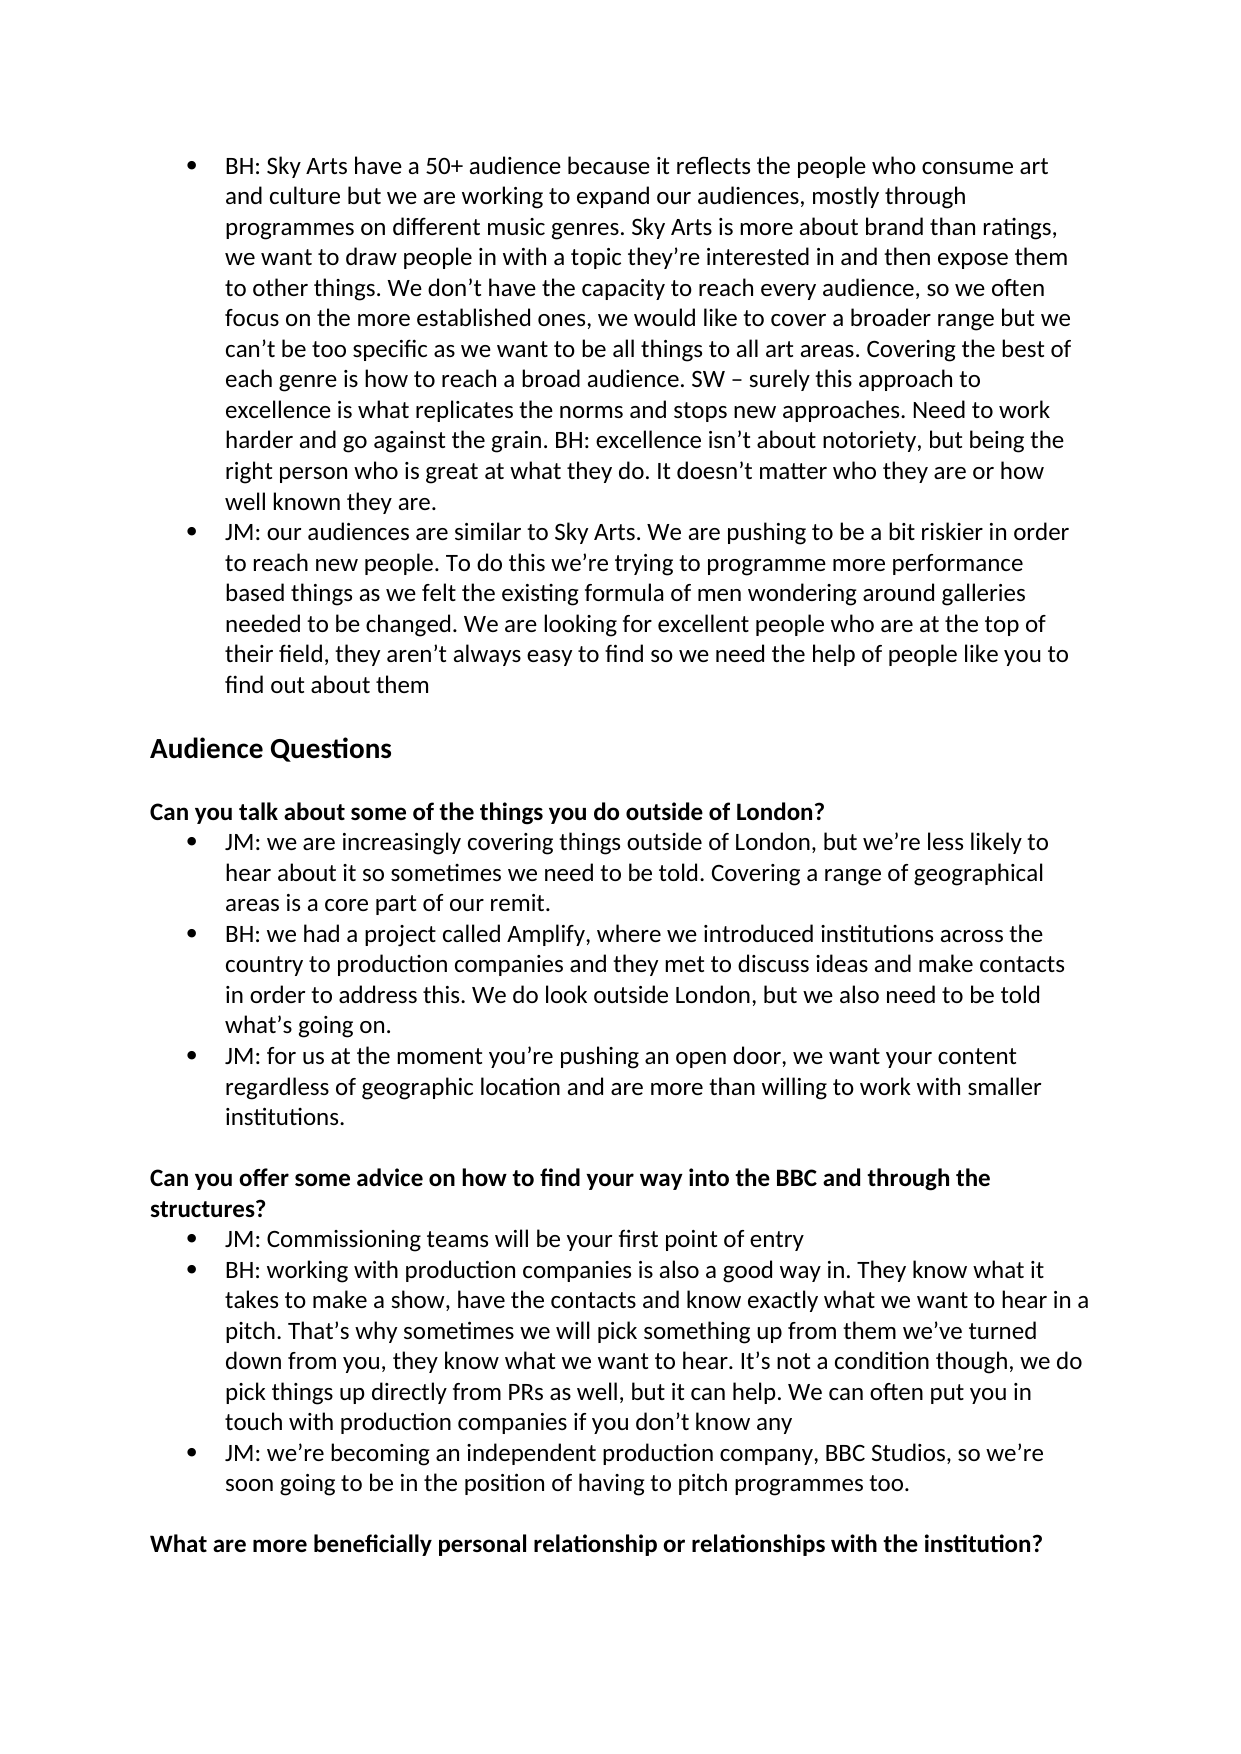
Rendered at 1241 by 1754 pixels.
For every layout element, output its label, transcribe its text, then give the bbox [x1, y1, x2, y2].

list JM: we are increasingly covering things outside of London, but we’re less likely to hear about it so sometimes we need to be told. Covering a range of geographical areas is a core part of our remit. [187, 827, 1090, 918]
list JM: Commissioning teams will be your first point of entry [187, 1223, 1090, 1254]
list BH: we had a project called Amplify, where we introduced institutions across the country to production companies and they met to discuss ideas and make contacts in order to address this. We do look outside London, but we also need to be told what’s going on. [187, 918, 1090, 1040]
text What are more beneficially personal relationship or relationships with the institution? [150, 1528, 1090, 1559]
list BH: Sky Arts have a 50+ audience because it reflects the people who consume art and culture but we are working to expand our audiences, mostly through programmes on different music genres. Sky Arts is more about brand than ratings, we want to draw people in with a topic they’re interested in and then expose them to other things. We don’t have the capacity to reach every audience, so we often focus on the more established ones, we would like to cover a broader range but we can’t be too specific as we want to be all things to all art areas. Covering the best of each genre is how to reach a broad audience. SW – surely this approach to excellence is what replicates the norms and stops new approaches. Need to work harder and go against the grain. BH: excellence isn’t about notoriety, but being the right person who is great at what they do. It doesn’t matter who they are or how well known they are. [187, 150, 1090, 516]
text Can you talk about some of the things you do outside of London? [150, 796, 1090, 827]
list JM: we’re becoming an independent production company, BBC Studios, so we’re soon going to be in the position of having to pitch programmes too. [187, 1437, 1090, 1498]
list JM: for us at the moment you’re pushing an open door, we want your content regardless of geographic location and are more than willing to work with smaller institutions. [187, 1040, 1090, 1132]
list JM: our audiences are similar to Sky Arts. We are pushing to be a bit riskier in order to reach new people. To do this we’re trying to programme more performance based things as we felt the existing formula of men wondering around galleries needed to be changed. We are looking for excellent people who are at the top of their field, they aren’t always easy to find so we need the help of people like you to find out about them [187, 516, 1090, 699]
text Can you offer some advice on how to find your way into the BBC and through the structures? [150, 1162, 1090, 1223]
text Audience Questions [150, 730, 1090, 766]
list BH: working with production companies is also a good way in. They know what it takes to make a show, have the contacts and know exactly what we want to hear in a pitch. That’s why sometimes we will pick something up from them we’ve turned down from you, they know what we want to hear. It’s not a condition though, we do pick things up directly from PRs as well, but it can help. We can often put you in touch with production companies if you don’t know any [187, 1254, 1090, 1437]
